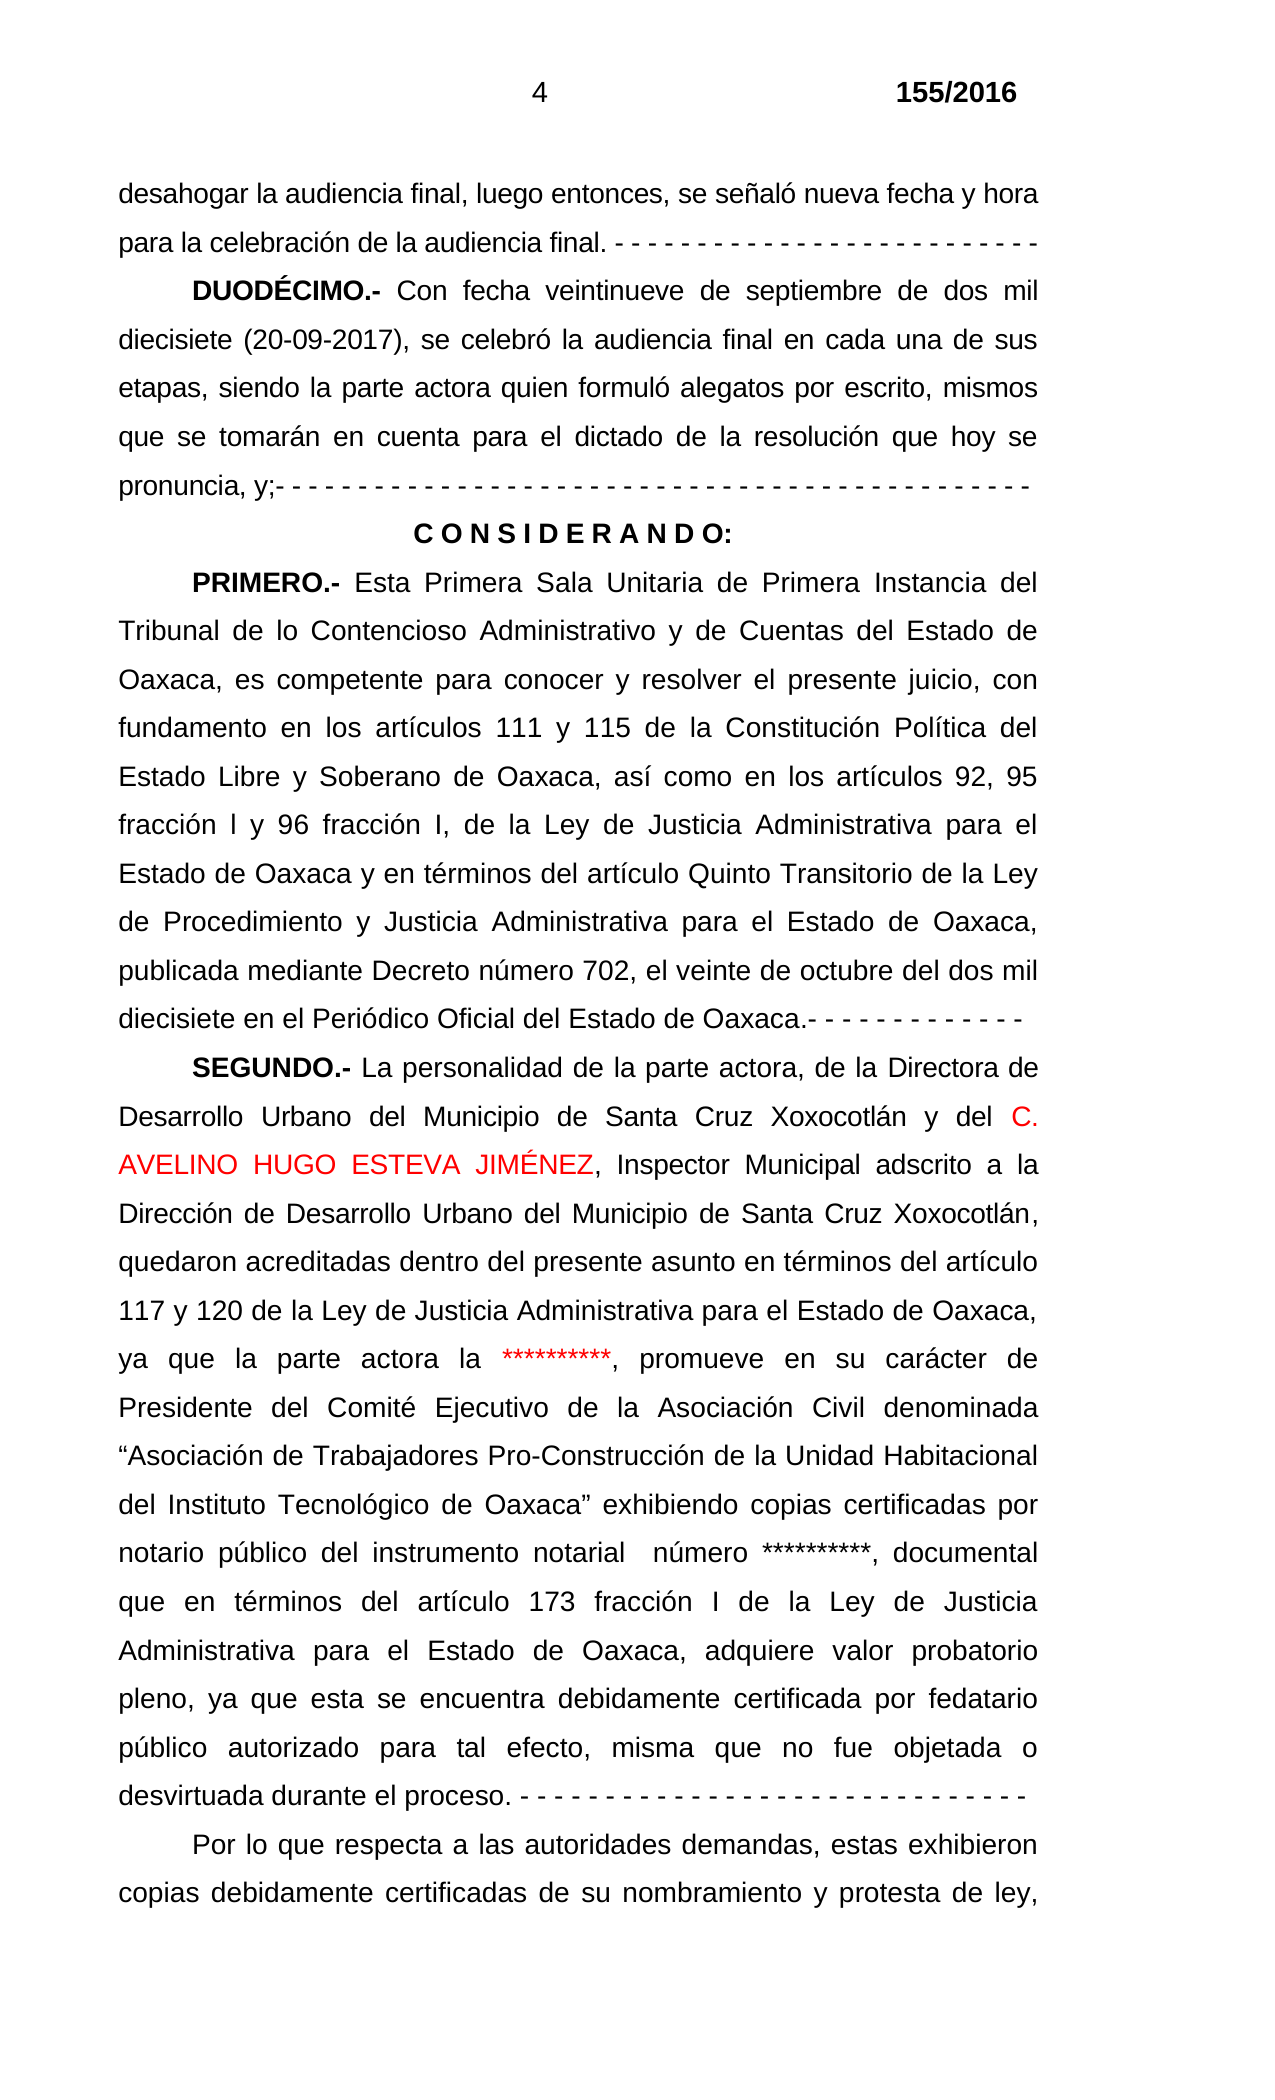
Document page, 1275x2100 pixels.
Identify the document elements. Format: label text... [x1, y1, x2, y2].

text DUODÉCIMO.- Con fecha veintinueve de septiembre de dos mil diecisiete (20-09-2017), se celebró la audiencia final en cada una de sus etapas, siendo la parte actora quien formuló alegatos por escrito, mismos que se tomarán en cuenta para el dictado de la resolución que hoy se pronuncia, y;- - - - - - - - - - - - - - - - - - - - - - - - - - - - - - - - - - - - - - - - - - - - - - [118, 274, 1039, 501]
text C O N S I D E R A N D O: [118, 517, 1039, 549]
text SEGUNDO.- La personalidad de la parte actora, de la Directora de Desarrollo Urbano del Municipio de Santa Cruz Xoxocotlán y del C. AVELINO HUGO ESTEVA JIMÉNEZ, Inspector Municipal adscrito a la Dirección de Desarrollo Urbano del Municipio de Santa Cruz Xoxocotlán, quedaron acreditadas dentro del presente asunto en términos del artículo 117 y 120 de la Ley de Justicia Administrativa para el Estado de Oaxaca, ya que la parte actora la **********, promueve en su carácter de Presidente del Comité Ejecutivo de la Asociación Civil denominada “Asociación de Trabajadores Pro-Construcción de la Unidad Habitacional del Instituto Tecnológico de Oaxaca” exhibiendo copias certificadas por notario público del instrumento notarial número **********, documental que en términos del artículo 173 fracción I de la Ley de Justicia Administrativa para el Estado de Oaxaca, adquiere valor probatorio pleno, ya que esta se encuentra debidamente certificada por fedatario público autorizado para tal efecto, misma que no fue objetada o desvirtuada durante el proceso. - - - - - - - - - - - - - - - - - - - - - - - - - - - - - - [118, 1051, 1039, 1811]
text PRIMERO.- Esta Primera Sala Unitaria de Primera Instancia del Tribunal de lo Contencioso Administrativo y de Cuentas del Estado de Oaxaca, es competente para conocer y resolver el presente juicio, con fundamento en los artículos 111 y 115 de la Constitución Política del Estado Libre y Soberano de Oaxaca, así como en los artículos 92, 95 fracción l y 96 fracción I, de la Ley de Justicia Administrativa para el Estado de Oaxaca y en términos del artículo Quinto Transitorio de la Ley de Procedimiento y Justicia Administrativa para el Estado de Oaxaca, publicada mediante Decreto número 702, el veinte de octubre del dos mil diecisiete en el Periódico Oficial del Estado de Oaxaca.- - - - - - - - - - - - - [118, 566, 1039, 1035]
